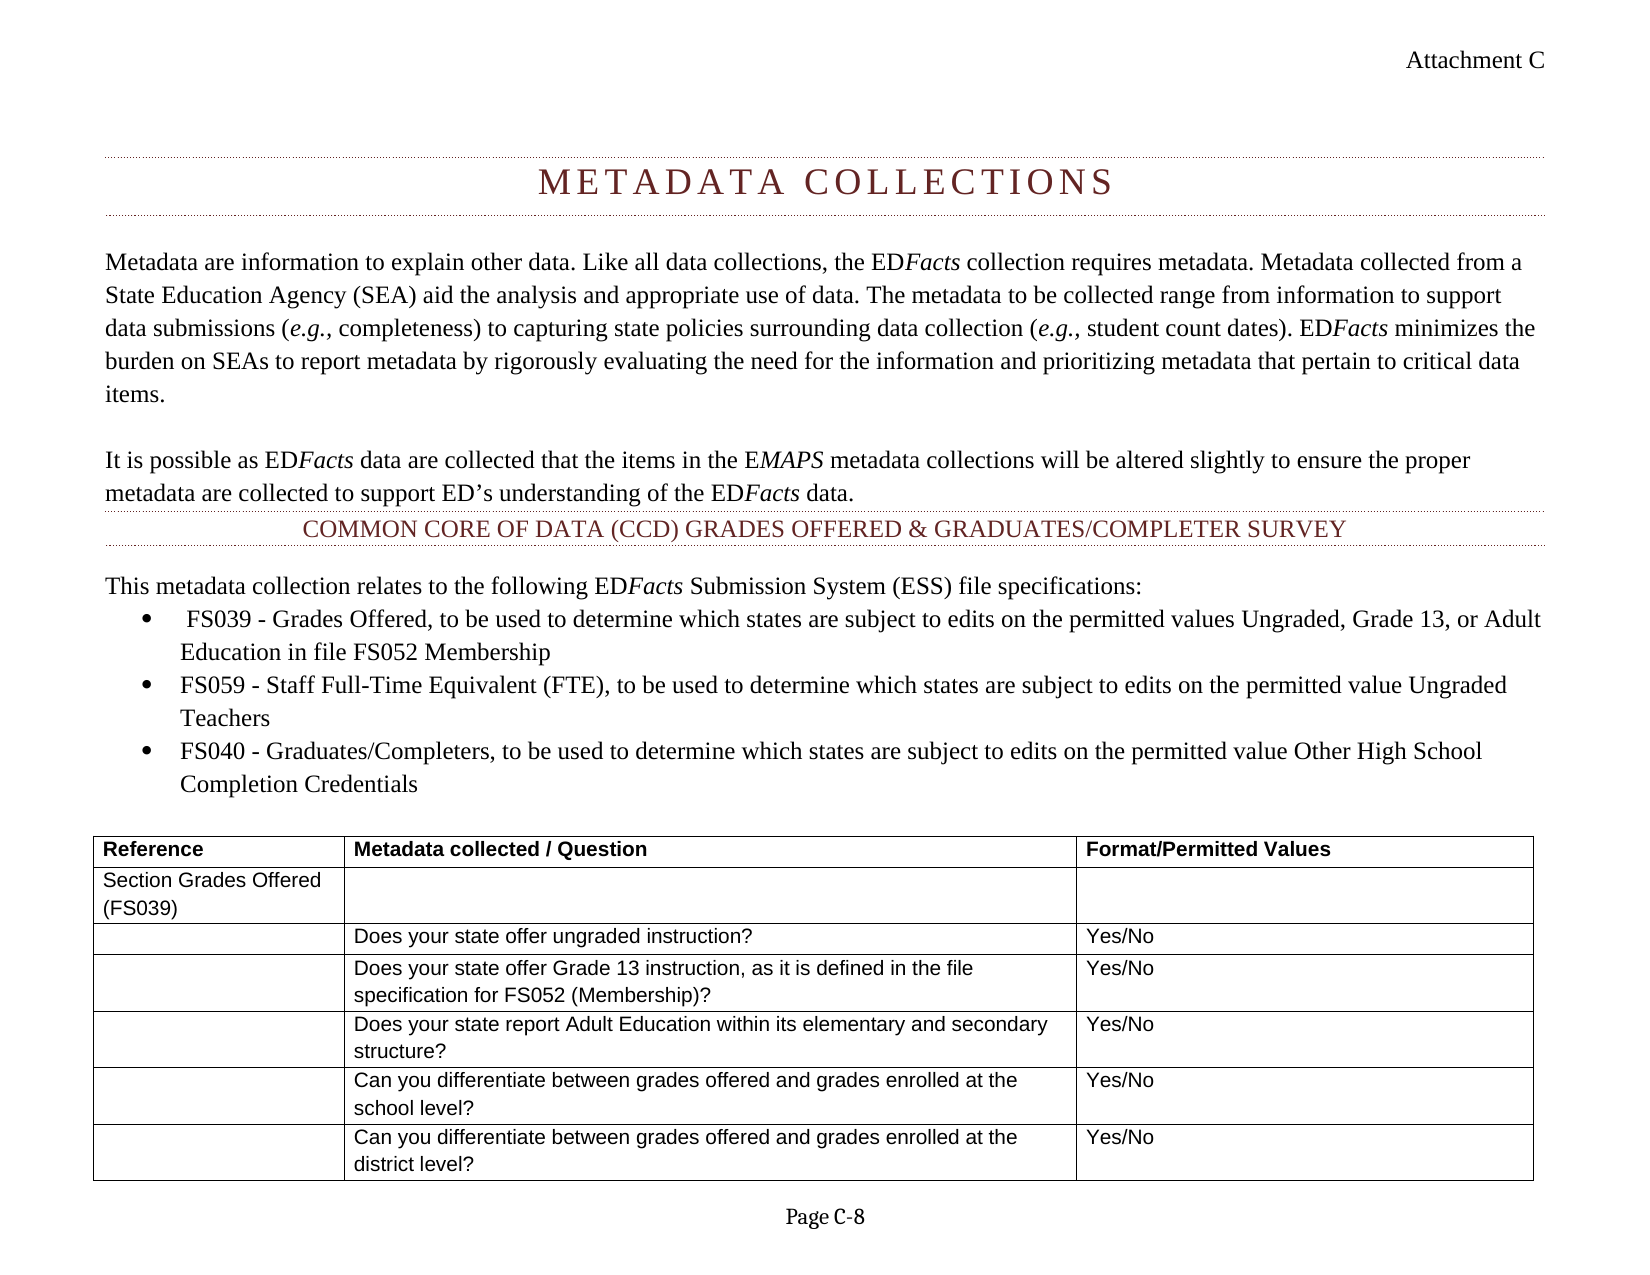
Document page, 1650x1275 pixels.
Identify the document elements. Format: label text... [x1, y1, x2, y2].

list FS059 - Staff Full-Time Equivalent (FTE), to be used to determine which states are subject to edits on the permitted value Ungraded Teachers [142, 670, 1545, 732]
text Metadata are information to explain other data. Like all data collections, the EDFacts collection requires metadata. Metadata collected from a State Education Agency (SEA) aid the analysis and appropriate use of data. The metadata to be collected range from information to support data submissions (e.g., completeness) to capturing state policies surrounding data collection (e.g., student count dates). EDFacts minimizes the burden on SEAs to report metadata by rigorously evaluating the need for the information and prioritizing metadata that pertain to critical data items. [105, 247, 1545, 408]
table_header Reference [94, 837, 344, 867]
table_cell [94, 1068, 344, 1123]
table_header Metadata collected / Question [345, 837, 1076, 867]
table_cell Can you differentiate between grades offered and grades enrolled at the district level? [345, 1125, 1076, 1180]
table_cell Yes/No [1077, 1125, 1533, 1180]
text It is possible as EDFacts data are collected that the items in the EMAPS metadata collections will be altered slightly to ensure the proper metadata are collected to support ED’s understanding of the EDFacts data. [105, 445, 1545, 507]
table_cell [94, 955, 344, 1011]
table_cell [94, 1125, 344, 1180]
table_cell [94, 1012, 344, 1067]
table_cell Does your state offer ungraded instruction? [345, 924, 1076, 954]
list This metadata collection relates to the following EDFacts Submission System (ESS) file specifications: [105, 571, 1545, 600]
table_cell Yes/No [1077, 1068, 1533, 1123]
list FS040 - Graduates/Completers, to be used to determine which states are subject to edits on the permitted value Other High School Completion Credentials [142, 736, 1545, 798]
title metaData collections [105, 157, 1545, 216]
table_cell Yes/No [1077, 955, 1533, 1011]
table_cell [1077, 868, 1533, 923]
table_cell Does your state offer Grade 13 instruction, as it is defined in the file specification for FS052 (Membership)? [345, 955, 1076, 1011]
table_cell [94, 924, 344, 954]
table_header Format/Permitted Values [1077, 837, 1533, 867]
list FS039 - Grades Offered, to be used to determine which states are subject to edits on the permitted values Ungraded, Grade 13, or Adult Education in file FS052 Membership [142, 604, 1545, 666]
table_cell Yes/No [1077, 924, 1533, 954]
table_cell [345, 868, 1076, 923]
text Common Core of Data (CCD) grades offered & graduates/completer Survey [105, 511, 1545, 546]
table_cell Does your state report Adult Education within its elementary and secondary structure? [345, 1012, 1076, 1067]
table_cell Section Grades Offered (FS039) [94, 868, 344, 923]
table_cell Can you differentiate between grades offered and grades enrolled at the school level? [345, 1068, 1076, 1123]
table_cell Yes/No [1077, 1012, 1533, 1067]
